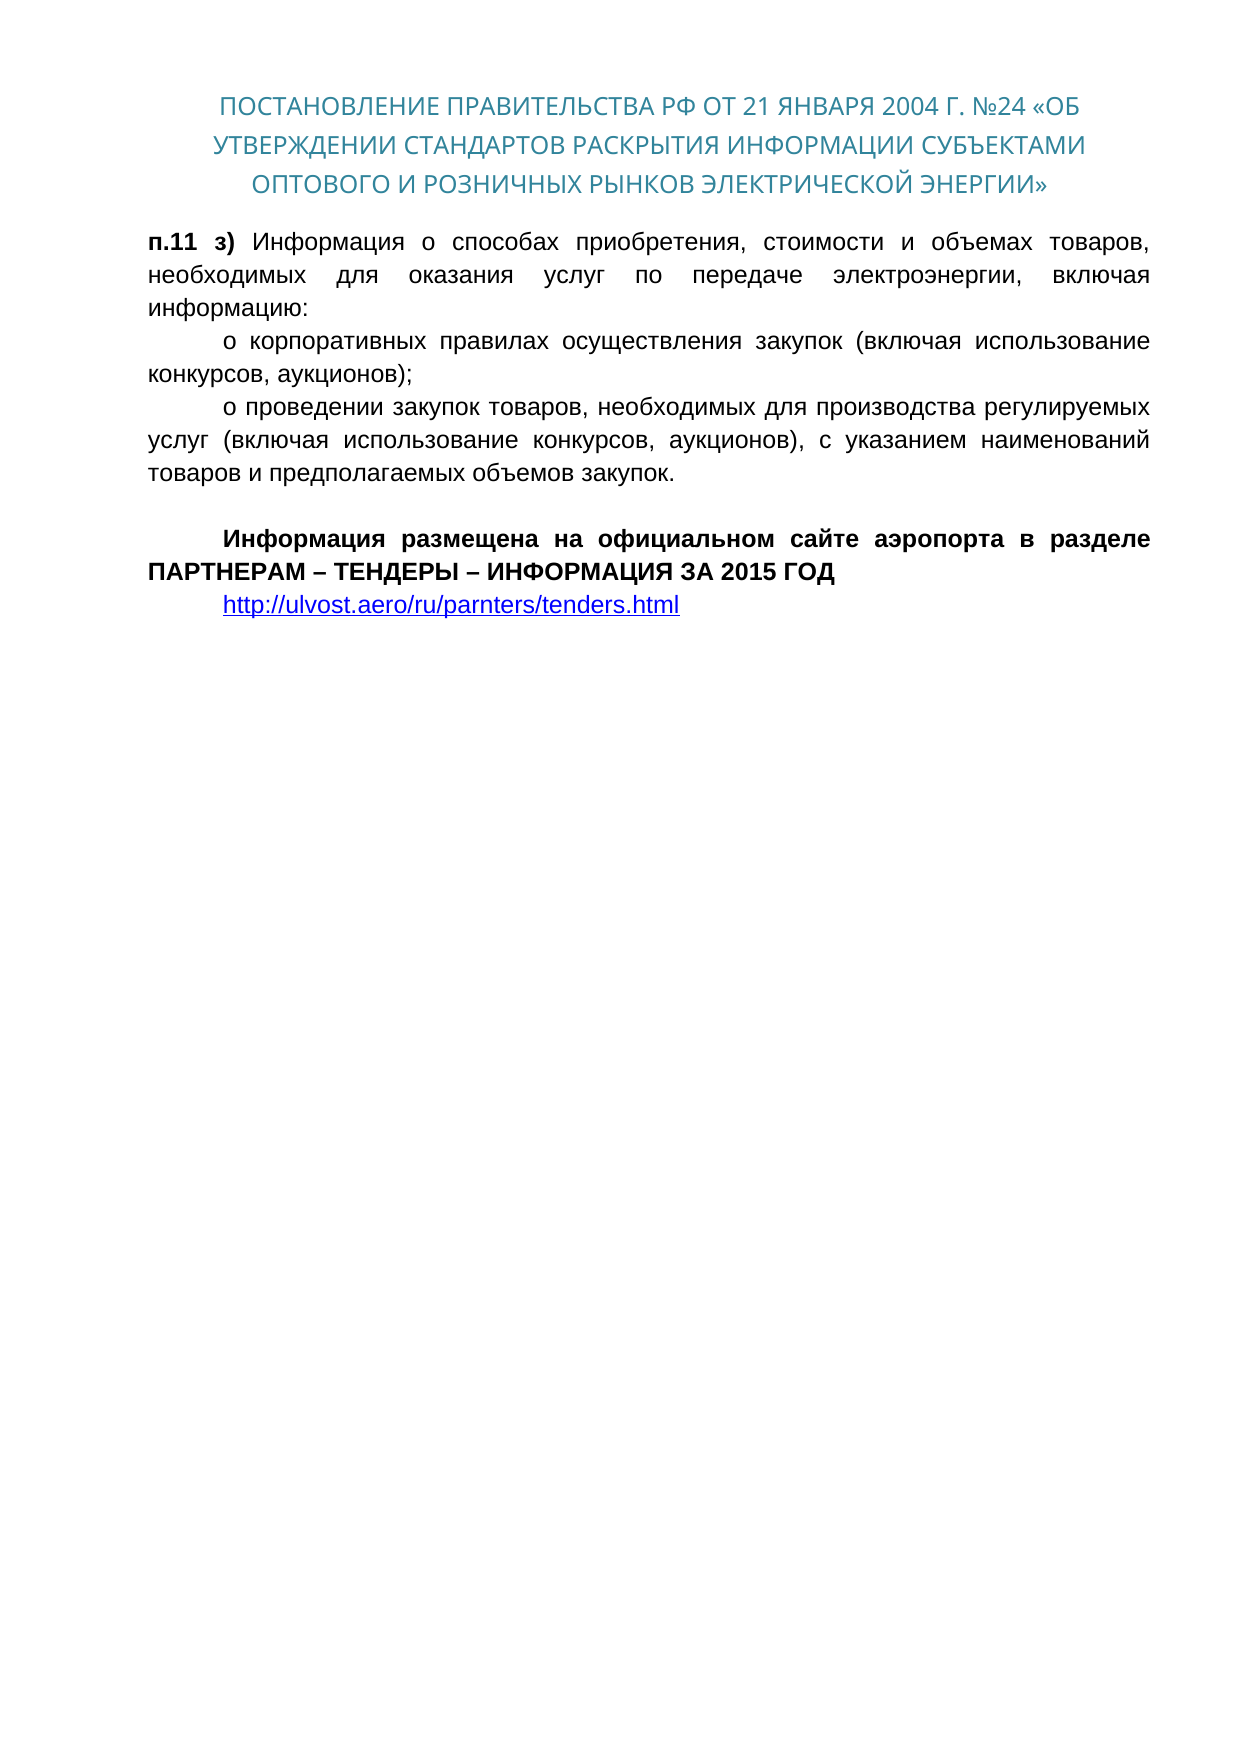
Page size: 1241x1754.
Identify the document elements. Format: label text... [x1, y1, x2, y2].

text п.11 з) Информация о способах приобретения, стоимости и объемах товаров, необходимых для оказания услуг по передаче электроэнергии, включая информацию: [148, 227, 1152, 322]
text ПОСТАНОВЛЕНИЕ ПРАВИТЕЛЬСТВА РФ ОТ 21 ЯНВАРЯ 2004 Г. №24 «ОБ УТВЕРЖДЕНИИ СТАНДАРТОВ РАСКРЫТИЯ ИНФОРМАЦИИ СУБЪЕКТАМИ ОПТОВОГО И РОЗНИЧНЫХ РЫНКОВ ЭЛЕКТРИЧЕСКОЙ ЭНЕРГИИ» [148, 89, 1152, 201]
list о проведении закупок товаров, необходимых для производства регулируемых услуг (включая использование конкурсов, аукционов), с указанием наименований товаров и предполагаемых объемов закупок. [148, 392, 1152, 487]
list о корпоративных правилах осуществления закупок (включая использование конкурсов, аукционов); [148, 326, 1152, 388]
list Информация размещена на официальном сайте аэропорта в разделе ПАРТНЕРАМ – ТЕНДЕРЫ – ИНФОРМАЦИЯ ЗА 2015 ГОД [148, 524, 1152, 586]
list http://ulvost.aero/ru/parnters/tenders.html [148, 590, 1152, 619]
